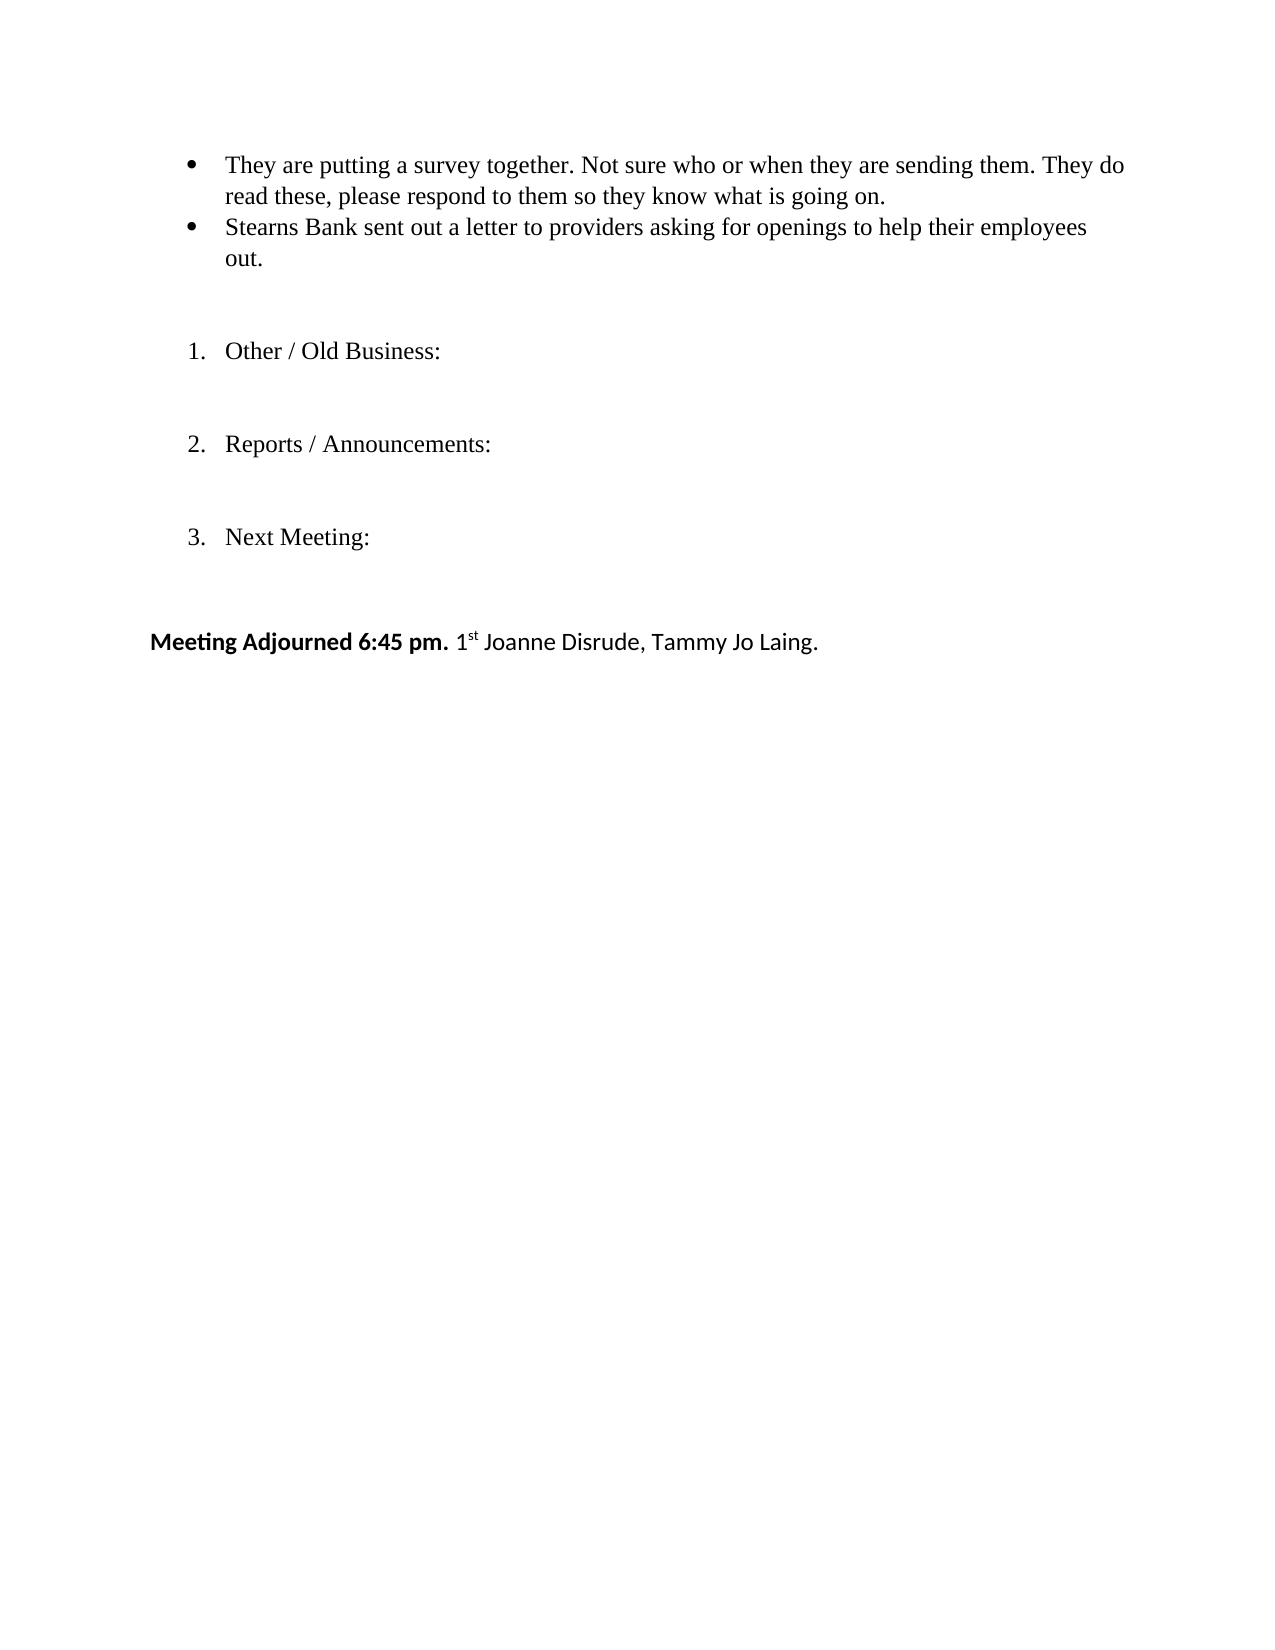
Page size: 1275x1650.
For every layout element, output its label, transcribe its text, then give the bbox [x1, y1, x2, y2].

list Other / Old Business: [187, 336, 1125, 365]
list Stearns Bank sent out a letter to providers asking for openings to help their employees out. [187, 212, 1125, 272]
list Reports / Announcements: [187, 429, 1125, 458]
list They are putting a survey together. Not sure who or when they are sending them. They do read these, please respond to them so they know what is going on. [187, 150, 1125, 210]
list Next Meeting: [187, 522, 1125, 551]
text Meeting Adjourned 6:45 pm. 1st Joanne Disrude, Tammy Jo Laing. [150, 626, 1125, 657]
